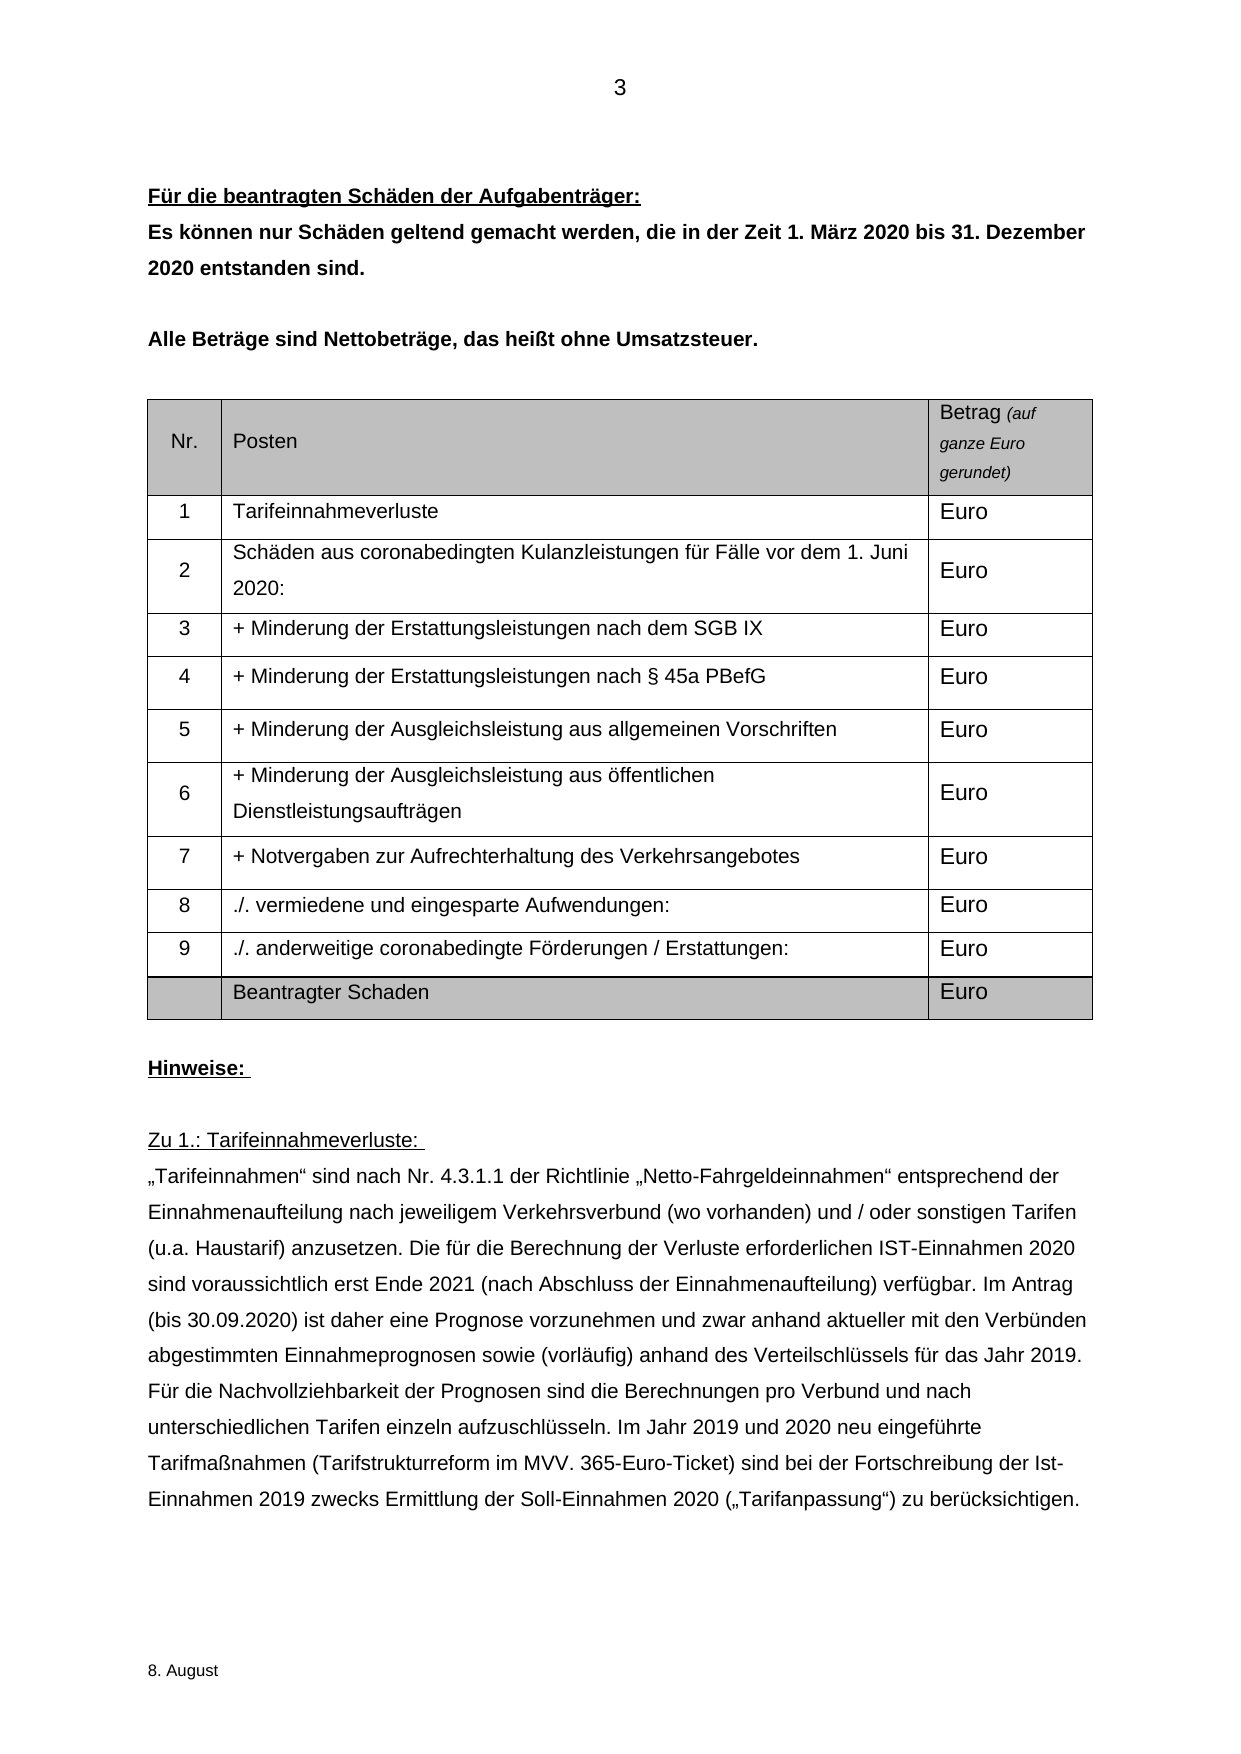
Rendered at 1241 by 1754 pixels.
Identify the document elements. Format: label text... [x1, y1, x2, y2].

table_cell 9 [148, 933, 221, 976]
table_header Betrag (auf ganze Euro gerundet) [929, 400, 1092, 495]
table_header Posten [222, 400, 928, 495]
table_cell + Minderung der Erstattungsleistungen nach § 45a PBefG [222, 657, 928, 708]
table_cell 8 [148, 890, 221, 932]
table_cell + Notvergaben zur Aufrechterhaltung des Verkehrsangebotes [222, 837, 928, 889]
table_cell 1 [148, 496, 221, 539]
table_cell 5 [148, 710, 221, 762]
table_cell 4 [148, 657, 221, 708]
text „Tarifeinnahmen“ sind nach Nr. 4.3.1.1 der Richtlinie „Netto-Fahrgeldeinnahmen“ entsprechend der Einnahmenaufteilung nach jeweiligem Verkehrsverbund (wo vorhanden) und / oder sonstigen Tarifen (u.a. Haustarif) anzusetzen. Die für die Berechnung der Verluste erforderlichen IST-Einnahmen 2020 sind voraussichtlich erst Ende 2021 (nach Abschluss der Einnahmenaufteilung) verfügbar. Im Antrag (bis 30.09.2020) ist daher eine Prognose vorzunehmen und zwar anhand aktueller mit den Verbünden abgestimmten Einnahmeprognosen sowie (vorläufig) anhand des Verteilschlüssels für das Jahr 2019. Für die Nachvollziehbarkeit der Prognosen sind die Berechnungen pro Verbund und nach unterschiedlichen Tarifen einzeln aufzuschlüsseln. Im Jahr 2019 und 2020 neu eingeführte Tarifmaßnahmen (Tarifstrukturreform im MVV. 365-Euro-Ticket) sind bei der Fortschreibung der Ist-Einnahmen 2019 zwecks Ermittlung der Soll-Einnahmen 2020 („Tarifanpassung“) zu berücksichtigen. [148, 1164, 1093, 1511]
table_cell Schäden aus coronabedingten Kulanzleistungen für Fälle vor dem 1. Juni 2020: [222, 540, 928, 613]
table_cell + Minderung der Ausgleichsleistung aus allgemeinen Vorschriften [222, 710, 928, 762]
table_header Nr. [148, 400, 221, 495]
table_cell 2 [148, 540, 221, 613]
text Für die beantragten Schäden der Aufgabenträger: [148, 183, 1093, 207]
table_cell 6 [148, 763, 221, 836]
text Alle Beträge sind Nettobeträge, das heißt ohne Umsatzsteuer. [148, 327, 1093, 351]
table_cell ./. vermiedene und eingesparte Aufwendungen: [222, 890, 928, 932]
table_cell 3 [148, 614, 221, 656]
text Hinweise: [148, 1056, 1093, 1080]
text Es können nur Schäden geltend gemacht werden, die in der Zeit 1. März 2020 bis 31. Dezember 2020 entstanden sind. [148, 219, 1093, 279]
table_cell ./. anderweitige coronabedingte Förderungen / Erstattungen: [222, 933, 928, 976]
table_cell Beantragter Schaden [222, 978, 928, 1019]
table_cell + Minderung der Ausgleichsleistung aus öffentlichen Dienstleistungsaufträgen [222, 763, 928, 836]
table_cell Tarifeinnahmeverluste [222, 496, 928, 539]
table_cell [148, 978, 221, 1019]
table_cell 7 [148, 837, 221, 889]
text Zu 1.: Tarifeinnahmeverluste: [148, 1128, 1093, 1152]
table_cell + Minderung der Erstattungsleistungen nach dem SGB IX [222, 614, 928, 656]
